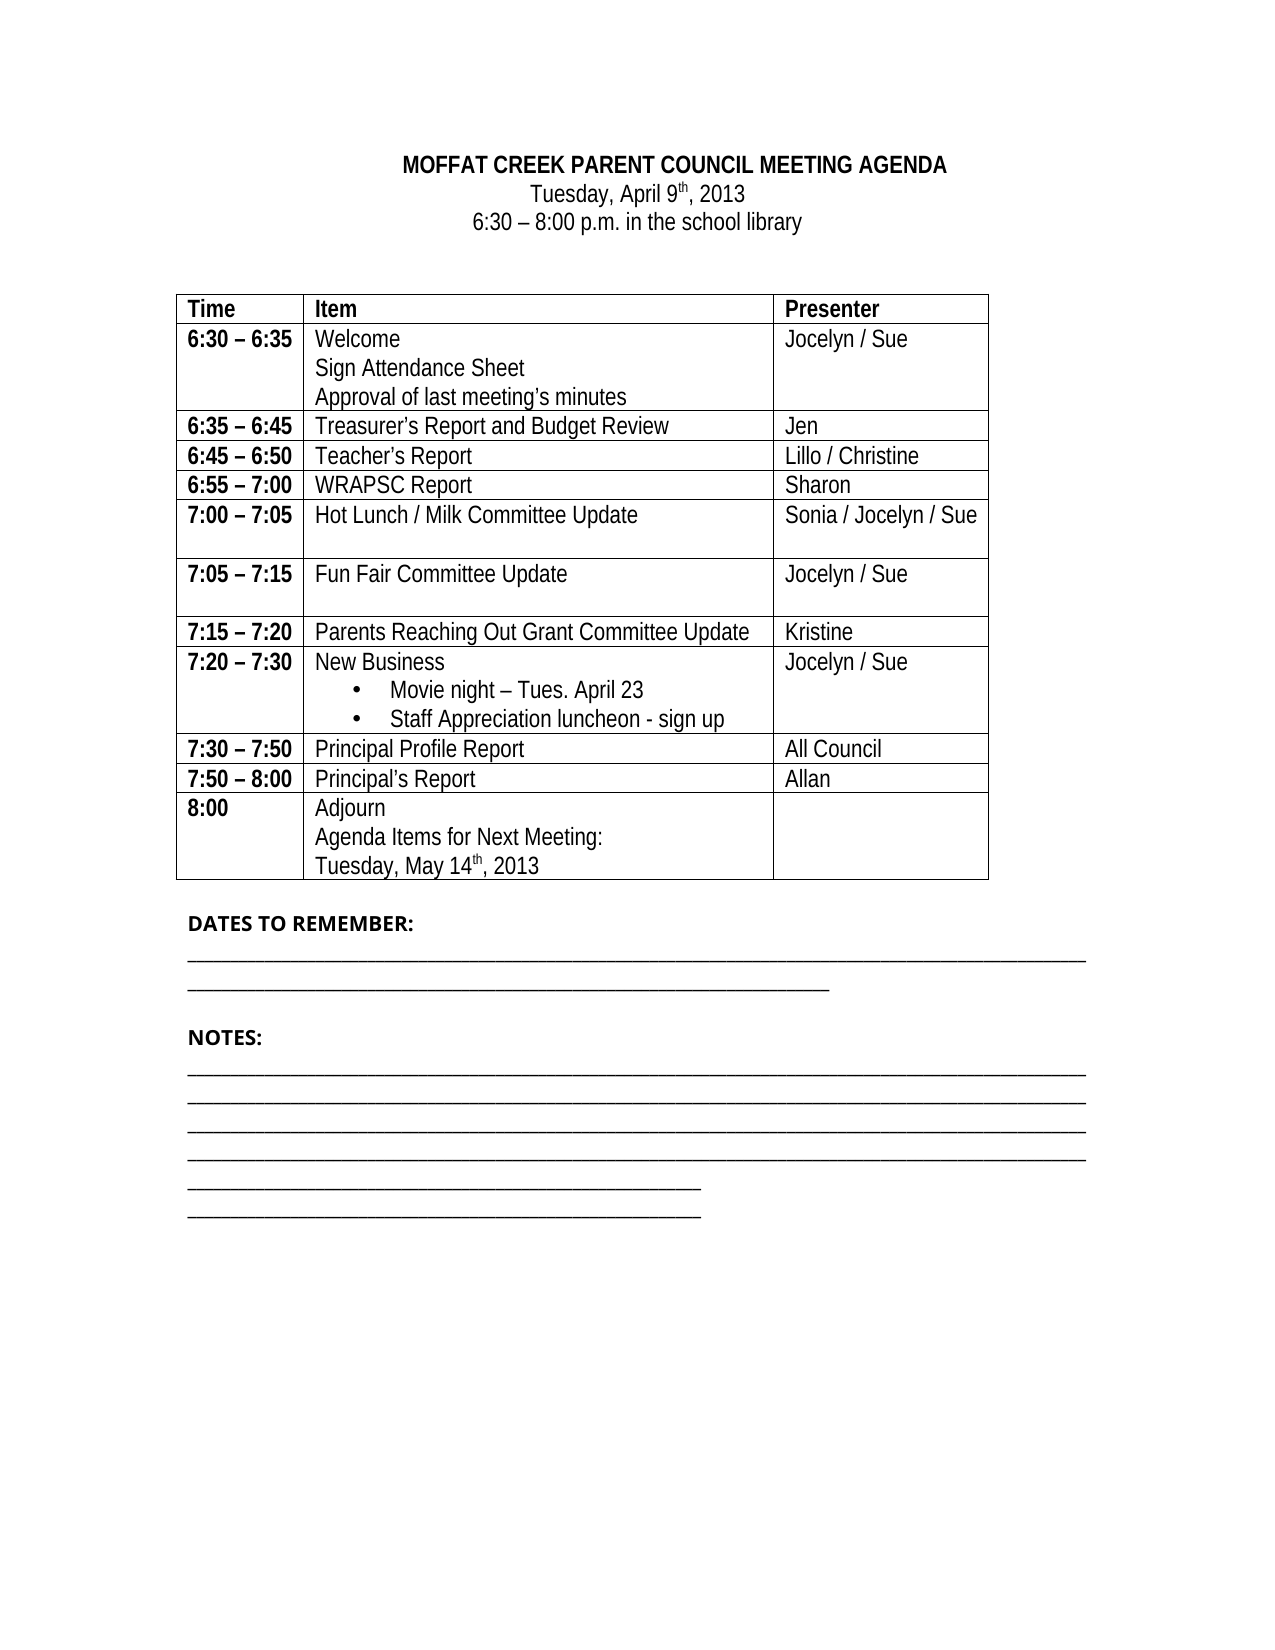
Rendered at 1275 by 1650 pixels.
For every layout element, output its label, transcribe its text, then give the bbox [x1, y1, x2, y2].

text ____________________________________________________________ [187, 1193, 1087, 1222]
table_cell Principal Profile Report [304, 734, 773, 763]
table_cell Sharon [774, 471, 988, 499]
table_header Item [304, 295, 773, 323]
table_cell 8:00 [177, 793, 303, 879]
table_cell Lillo / Christine [774, 441, 988, 469]
text NOTES: ________________________________________________________________________________________________________________________________________________________________________________________________________________________________________________________________________________________________________________________________________________________________________________________________________________________________________________________________________________________________ [187, 1023, 1087, 1193]
table_cell 6:35 – 6:45 [177, 411, 303, 440]
table_cell 6:45 – 6:50 [177, 441, 303, 469]
text 6:30 – 8:00 p.m. in the school library [187, 207, 1087, 236]
table_cell WRAPSC Report [304, 471, 773, 499]
table_cell New Business Movie night – Tues. April 23 Staff Appreciation luncheon - sign up [304, 647, 773, 733]
table_cell 7:50 – 8:00 [177, 764, 303, 792]
table_header Presenter [774, 295, 988, 323]
table_cell Jocelyn / Sue [774, 324, 988, 410]
table_cell Treasurer’s Report and Budget Review [304, 411, 773, 440]
table_cell 7:00 – 7:05 [177, 500, 303, 557]
table_cell 7:30 – 7:50 [177, 734, 303, 763]
table_cell Principal’s Report [304, 764, 773, 792]
table_cell 7:15 – 7:20 [177, 617, 303, 646]
table_cell Welcome Sign Attendance Sheet Approval of last meeting’s minutes [304, 324, 773, 410]
table_cell Allan [774, 764, 988, 792]
text Tuesday, April 9th, 2013 [187, 179, 1087, 207]
table_cell 6:30 – 6:35 [177, 324, 303, 410]
table_cell Adjourn Agenda Items for Next Meeting: Tuesday, May 14th, 2013 [304, 793, 773, 879]
text DATES TO REMEMBER: [187, 909, 1087, 937]
table_cell Jen [774, 411, 988, 440]
table_cell Sonia / Jocelyn / Sue [774, 500, 988, 557]
text MOFFAT CREEK PARENT COUNCIL MEETING AGENDA [187, 150, 1087, 179]
table_cell Jocelyn / Sue [774, 647, 988, 733]
table_cell All Council [774, 734, 988, 763]
table_cell 6:55 – 7:00 [177, 471, 303, 499]
table_cell [774, 793, 988, 879]
text ____________________________________________________________________________________________________________________________________________________________________________________ [187, 937, 1087, 994]
table_cell Parents Reaching Out Grant Committee Update [304, 617, 773, 646]
table_cell 7:20 – 7:30 [177, 647, 303, 733]
table_cell Fun Fair Committee Update [304, 559, 773, 616]
table_cell Hot Lunch / Milk Committee Update [304, 500, 773, 557]
table_header Time [177, 295, 303, 323]
table_cell Teacher’s Report [304, 441, 773, 469]
table_cell Jocelyn / Sue [774, 559, 988, 616]
table_cell 7:05 – 7:15 [177, 559, 303, 616]
table_cell Kristine [774, 617, 988, 646]
